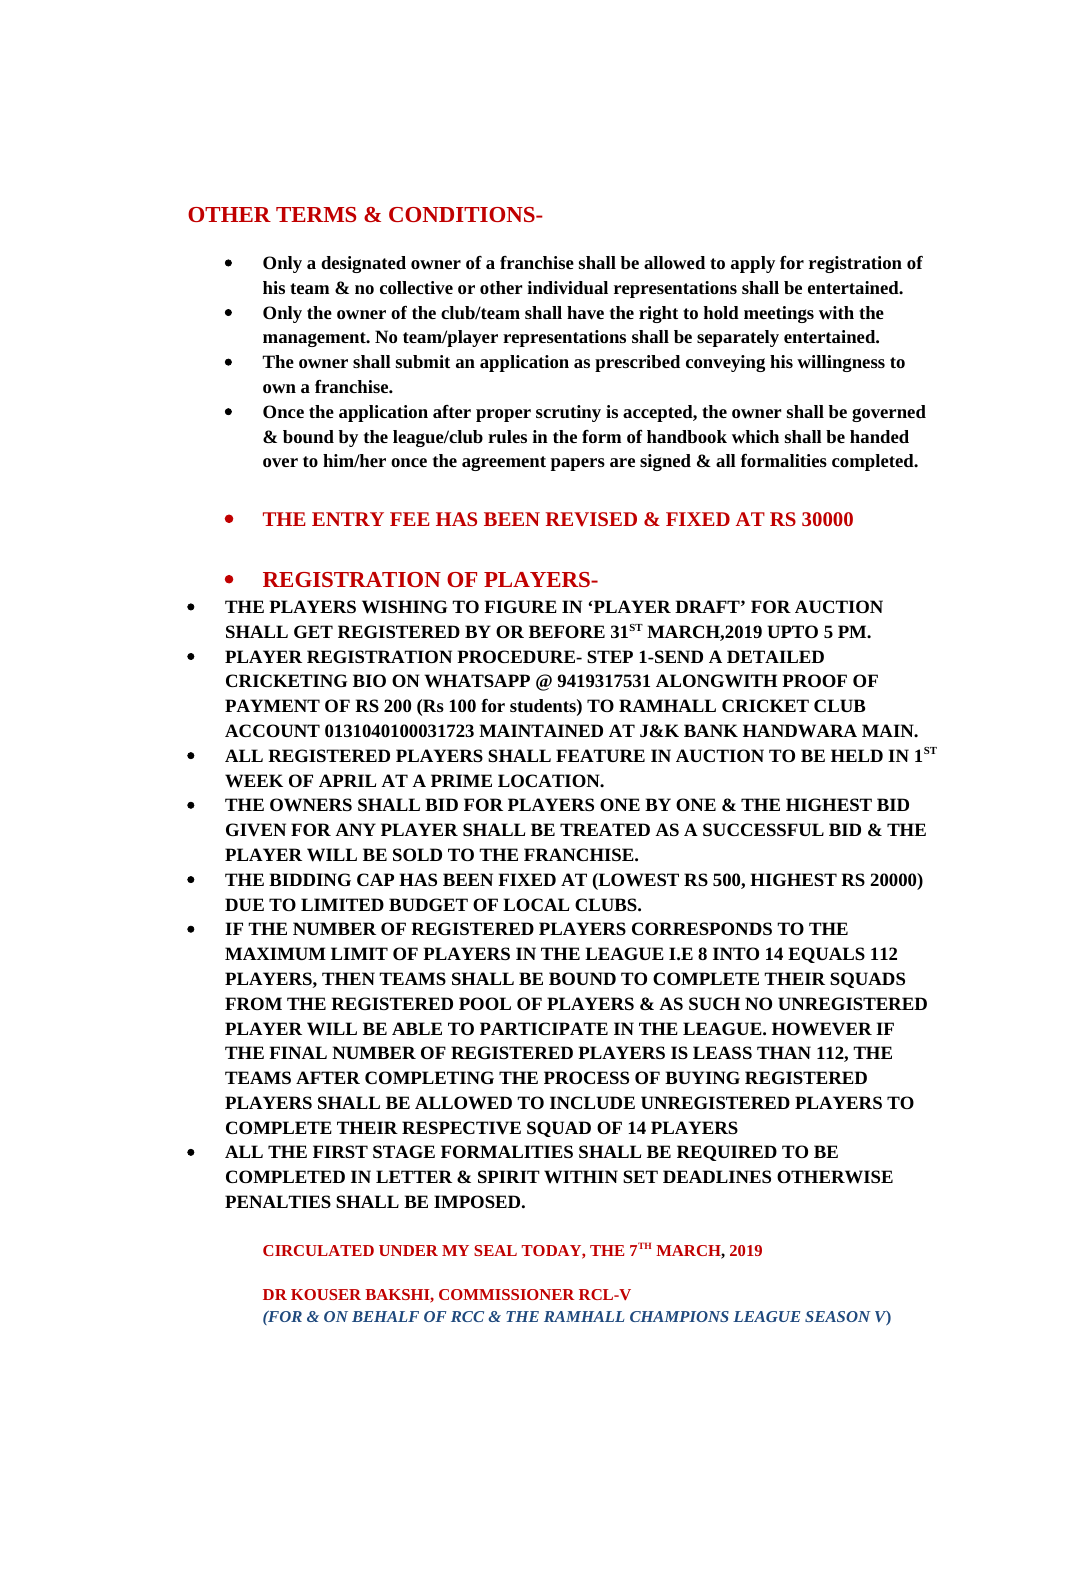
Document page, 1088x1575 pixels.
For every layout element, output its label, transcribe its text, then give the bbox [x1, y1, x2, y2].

list THE OWNERS SHALL BID FOR PLAYERS ONE BY ONE & THE HIGHEST BID GIVEN FOR ANY PLAYER SHALL BE TREATED AS A SUCCESSFUL BID & THE PLAYER WILL BE SOLD TO THE FRANCHISE. [187, 794, 937, 866]
list THE PLAYERS WISHING TO FIGURE IN ‘PLAYER DRAFT’ FOR AUCTION SHALL GET REGISTERED BY OR BEFORE 31ST MARCH,2019 UPTO 5 PM. [187, 596, 937, 642]
list DR KOUSER BAKSHI, COMMISSIONER RCL-V [262, 1284, 937, 1304]
list IF THE NUMBER OF REGISTERED PLAYERS CORRESPONDS TO THE MAXIMUM LIMIT OF PLAYERS IN THE LEAGUE I.E 8 INTO 14 EQUALS 112 PLAYERS, THEN TEAMS SHALL BE BOUND TO COMPLETE THEIR SQUADS FROM THE REGISTERED POOL OF PLAYERS & AS SUCH NO UNREGISTERED PLAYER WILL BE ABLE TO PARTICIPATE IN THE LEAGUE. HOWEVER IF THE FINAL NUMBER OF REGISTERED PLAYERS IS LEASS THAN 112, THE TEAMS AFTER COMPLETING THE PROCESS OF BUYING REGISTERED PLAYERS SHALL BE ALLOWED TO INCLUDE UNREGISTERED PLAYERS TO COMPLETE THEIR RESPECTIVE SQUAD OF 14 PLAYERS [187, 918, 937, 1138]
list The owner shall submit an application as prescribed conveying his willingness to own a franchise. [225, 351, 937, 398]
list Once the application after proper scrutiny is accepted, the owner shall be governed & bound by the league/club rules in the form of handbook which shall be handed over to him/her once the agreement papers are signed & all formalities completed. [225, 401, 937, 472]
list Only the owner of the club/team shall have the right to hold meetings with the management. No team/player representations shall be separately entertained. [225, 302, 937, 348]
list PLAYER REGISTRATION PROCEDURE- STEP 1-SEND A DETAILED CRICKETING BIO ON WHATSAPP @ 9419317531 ALONGWITH PROOF OF PAYMENT OF RS 200 (Rs 100 for students) TO RAMHALL CRICKET CLUB ACCOUNT 0131040100031723 MAINTAINED AT J&K BANK HANDWARA MAIN. [187, 646, 937, 742]
list (FOR & ON BEHALF OF RCC & THE RAMHALL CHAMPIONS LEAGUE SEASON V) [262, 1307, 937, 1326]
list THE ENTRY FEE HAS BEEN REVISED & FIXED AT RS 30000 [225, 505, 937, 532]
list ALL THE FIRST STAGE FORMALITIES SHALL BE REQUIRED TO BE COMPLETED IN LETTER & SPIRIT WITHIN SET DEADLINES OTHERWISE PENALTIES SHALL BE IMPOSED. [187, 1141, 937, 1213]
list THE BIDDING CAP HAS BEEN FIXED AT (LOWEST RS 500, HIGHEST RS 20000) DUE TO LIMITED BUDGET OF LOCAL CLUBS. [187, 869, 937, 915]
list CIRCULATED UNDER MY SEAL TODAY, THE 7TH MARCH, 2019 [262, 1241, 937, 1260]
text OTHER TERMS & CONDITIONS- [187, 201, 937, 227]
list Only a designated owner of a franchise shall be allowed to apply for registration of his team & no collective or other individual representations shall be entertained. [225, 252, 937, 298]
list REGISTRATION OF PLAYERS- [225, 566, 937, 592]
list ALL REGISTERED PLAYERS SHALL FEATURE IN AUCTION TO BE HELD IN 1ST WEEK OF APRIL AT A PRIME LOCATION. [187, 745, 937, 791]
